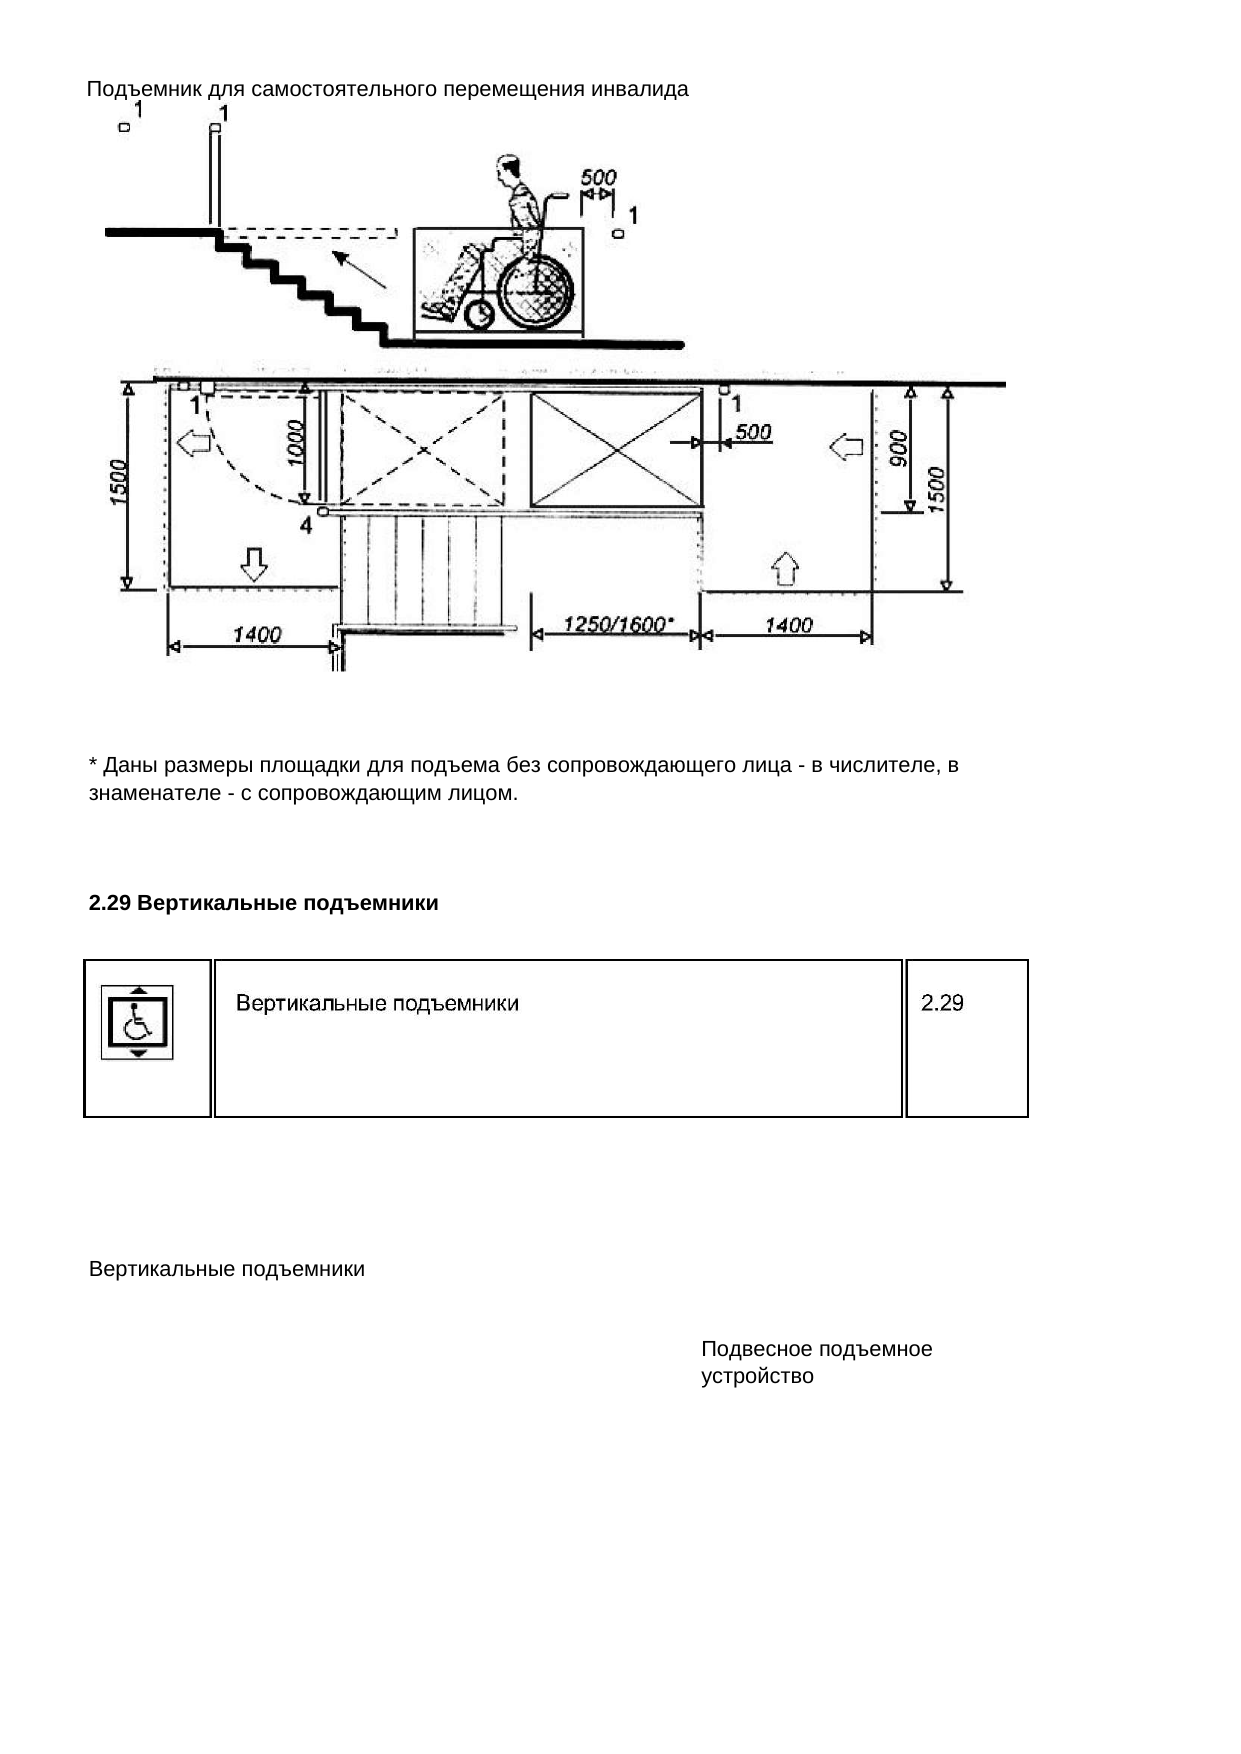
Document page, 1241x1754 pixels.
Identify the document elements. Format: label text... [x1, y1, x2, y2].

text * Даны размеры площадки для подъема без сопровождающего лица - в числителе, в знаменателе - с сопровождающим лицом. [88, 750, 1006, 806]
text Подвесное подъемное устройство [701, 1334, 1006, 1389]
picture [83, 959, 1029, 1118]
text Вертикальные подъемники [88, 1259, 1040, 1281]
picture [105, 100, 1006, 672]
text Подъемник для самостоятельного перемещения инвалида [86, 79, 1040, 101]
text 2.29 Вертикальные подъемники [88, 892, 1040, 914]
